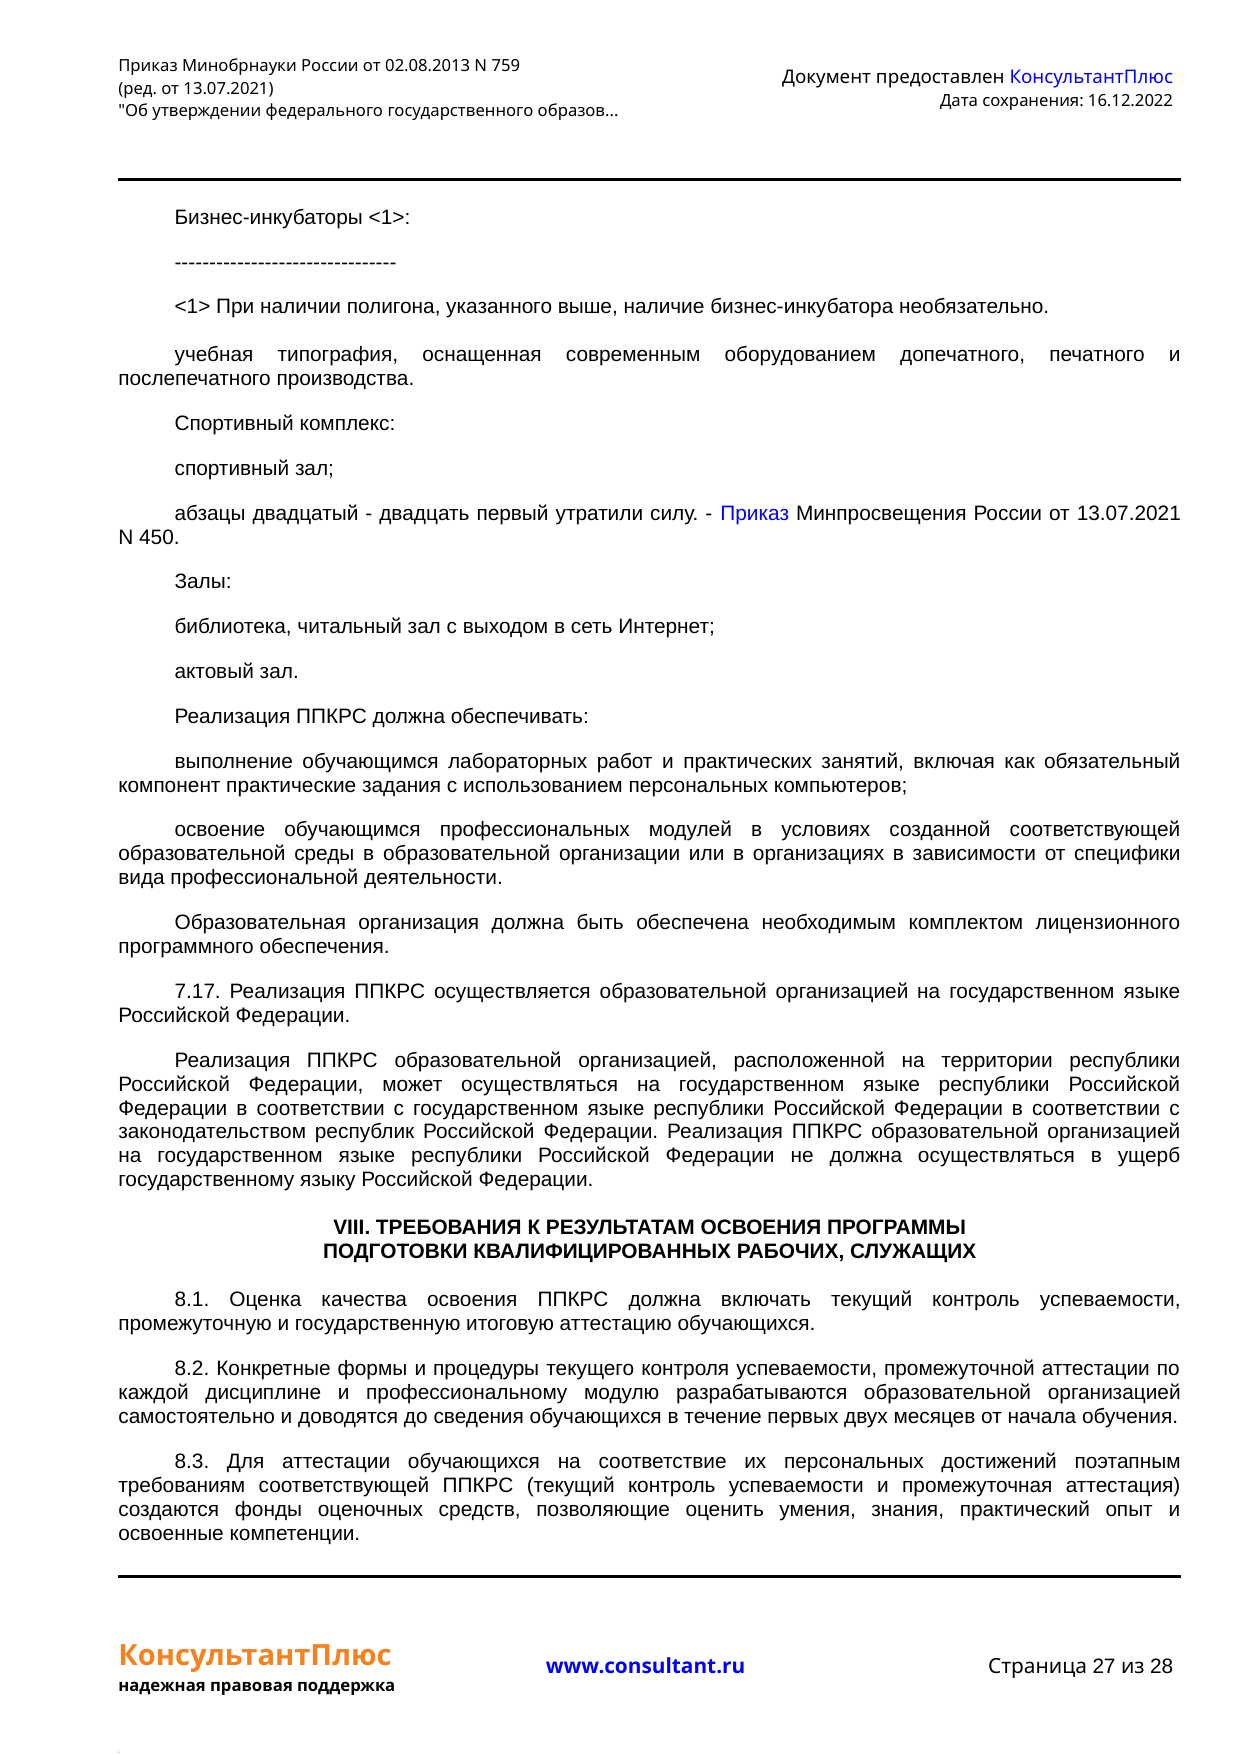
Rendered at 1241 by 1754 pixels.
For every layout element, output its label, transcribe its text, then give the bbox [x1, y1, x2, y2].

text 8.1. Оценка качества освоения ППКРС должна включать текущий контроль успеваемости, промежуточную и государственную итоговую аттестацию обучающихся. [118, 1287, 1181, 1335]
text Залы: [118, 569, 1181, 593]
text актовый зал. [118, 659, 1181, 683]
text <1> При наличии полигона, указанного выше, наличие бизнес-инкубатора необязательно. [118, 294, 1181, 318]
text Бизнес-инкубаторы <1>: [118, 205, 1181, 229]
text Спортивный комплекс: [118, 411, 1181, 435]
title VIII. ТРЕБОВАНИЯ К РЕЗУЛЬТАТАМ ОСВОЕНИЯ ПРОГРАММЫ [118, 1215, 1181, 1239]
text Реализация ППКРС должна обеспечивать: [118, 704, 1181, 728]
text 8.2. Конкретные формы и процедуры текущего контроля успеваемости, промежуточной аттестации по каждой дисциплине и профессиональному модулю разрабатываются образовательной организацией самостоятельно и доводятся до сведения обучающихся в течение первых двух месяцев от начала обучения. [118, 1356, 1181, 1428]
text Образовательная организация должна быть обеспечена необходимым комплектом лицензионного программного обеспечения. [118, 910, 1181, 958]
text освоение обучающимся профессиональных модулей в условиях созданной соответствующей образовательной среды в образовательной организации или в организациях в зависимости от специфики вида профессиональной деятельности. [118, 817, 1181, 889]
text библиотека, читальный зал с выходом в сеть Интернет; [118, 614, 1181, 638]
title ПОДГОТОВКИ КВАЛИФИЦИРОВАННЫХ РАБОЧИХ, СЛУЖАЩИХ [118, 1239, 1181, 1263]
text учебная типография, оснащенная современным оборудованием допечатного, печатного и послепечатного производства. [118, 342, 1181, 390]
text Реализация ППКРС образовательной организацией, расположенной на территории республики Российской Федерации, может осуществляться на государственном языке республики Российской Федерации в соответствии с государственном языке республики Российской Федерации в соответствии с законодательством республик Российской Федерации. Реализация ППКРС образовательной организацией на государственном языке республики Российской Федерации не должна осуществляться в ущерб государственному языку Российской Федерации. [118, 1047, 1181, 1191]
text 7.17. Реализация ППКРС осуществляется образовательной организацией на государственном языке Российской Федерации. [118, 979, 1181, 1027]
text абзацы двадцатый - двадцать первый утратили силу. - Приказ Минпросвещения России от 13.07.2021 N 450. [118, 501, 1181, 548]
text выполнение обучающимся лабораторных работ и практических занятий, включая как обязательный компонент практические задания с использованием персональных компьютеров; [118, 748, 1181, 796]
text -------------------------------- [118, 249, 1181, 273]
text 8.3. Для аттестации обучающихся на соответствие их персональных достижений поэтапным требованиям соответствующей ППКРС (текущий контроль успеваемости и промежуточная аттестация) создаются фонды оценочных средств, позволяющие оценить умения, знания, практический опыт и освоенные компетенции. [118, 1448, 1181, 1544]
text спортивный зал; [118, 456, 1181, 480]
